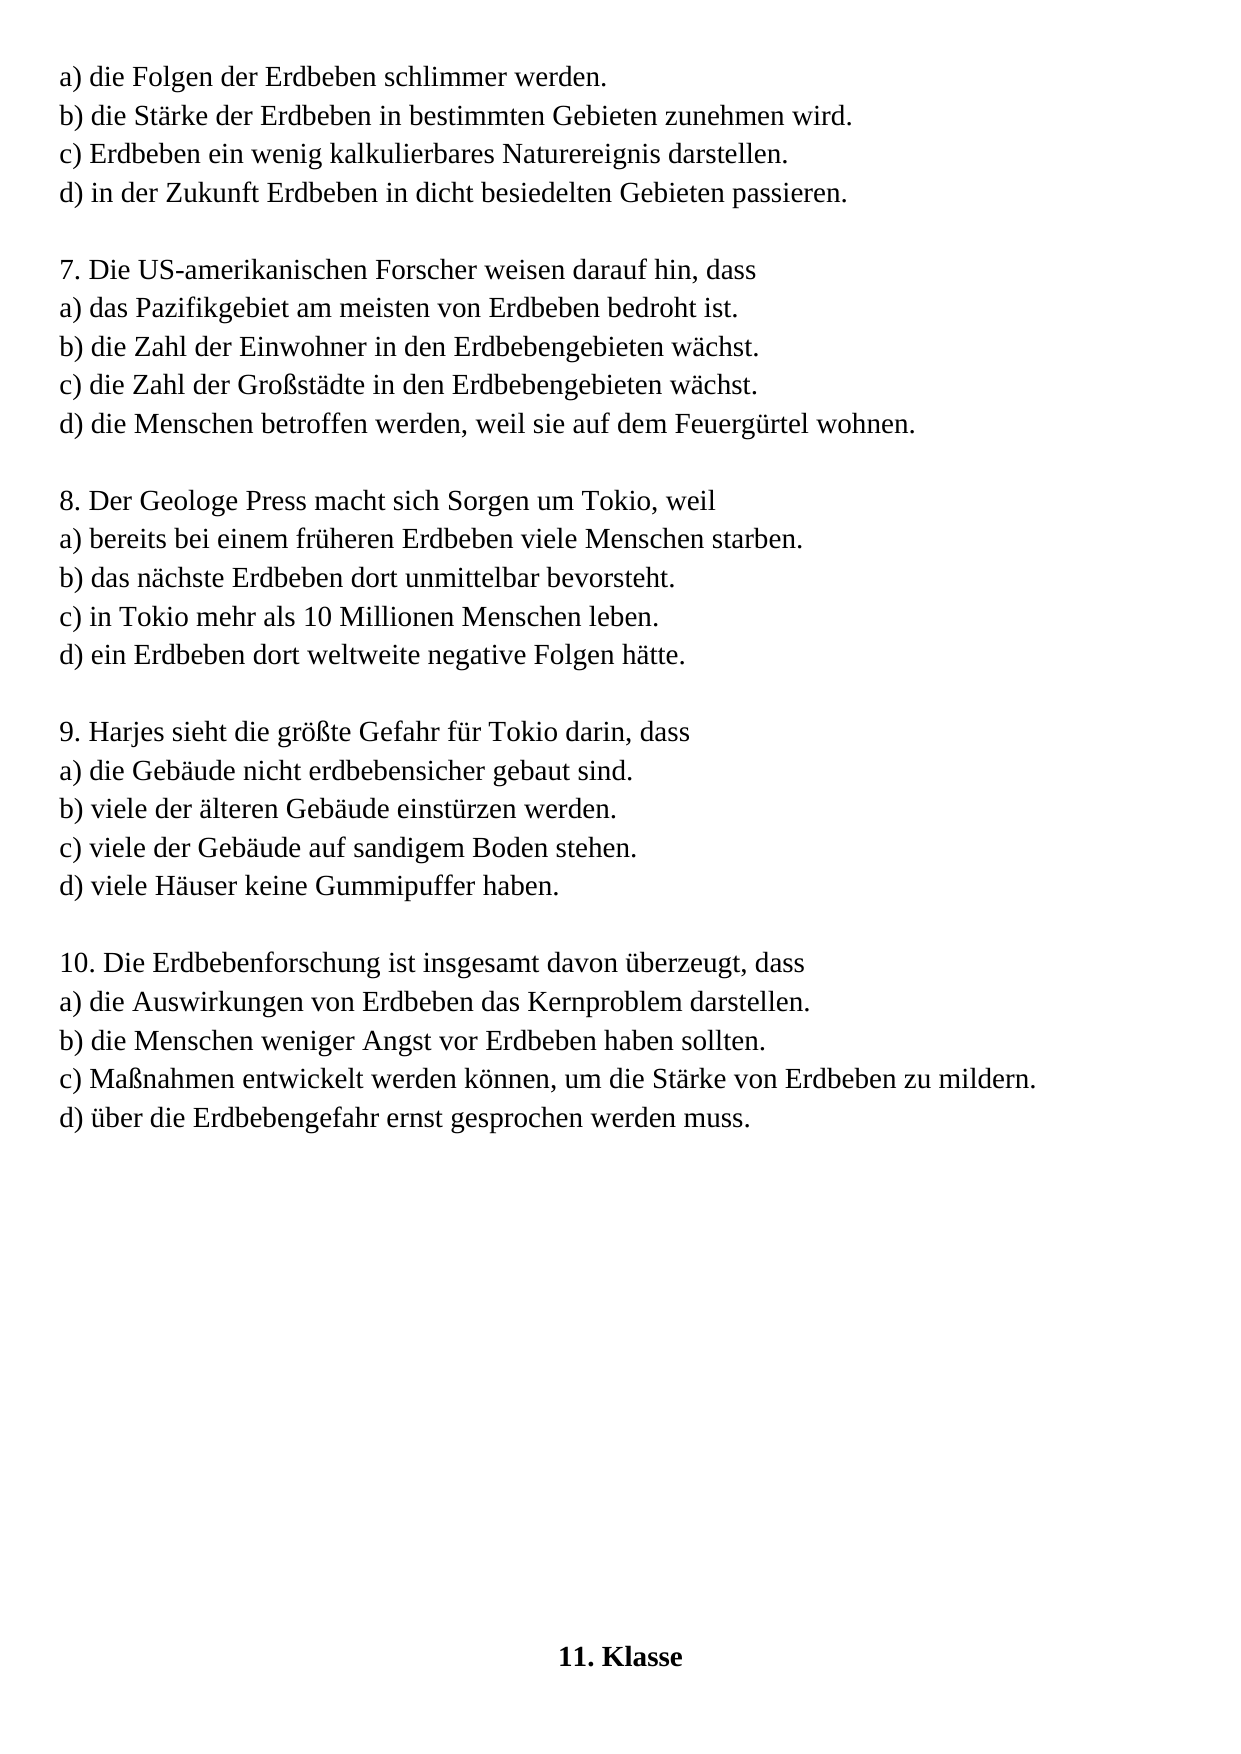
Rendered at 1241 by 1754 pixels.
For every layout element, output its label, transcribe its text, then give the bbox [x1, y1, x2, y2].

text 10. Die Erdbebenforschung ist insgesamt davon überzeugt, dass [59, 946, 1181, 979]
text 8. Der Geologe Press macht sich Sorgen um Tokio, weil [59, 483, 1181, 517]
text a) die Folgen der Erdbeben schlimmer werden. [59, 59, 1181, 93]
text c) die Zahl der Großstädte in den Erdbebengebieten wächst. [59, 367, 1181, 401]
text b) die Menschen weniger Angst vor Erdbeben haben sollten. [59, 1023, 1181, 1056]
text c) Maßnahmen entwickelt werden können, um die Stärke von Erdbeben zu mildern. [59, 1061, 1181, 1095]
text c) in Tokio mehr als 10 Millionen Menschen leben. [59, 599, 1181, 632]
text 7. Die US-amerikanischen Forscher weisen darauf hin, dass [59, 252, 1181, 285]
text d) viele Häuser keine Gummipuffer haben. [59, 868, 1181, 902]
text a) bereits bei einem früheren Erdbeben viele Menschen starben. [59, 522, 1181, 555]
text a) die Auswirkungen von Erdbeben das Kernproblem darstellen. [59, 984, 1181, 1018]
text b) viele der älteren Gebäude einstürzen werden. [59, 791, 1181, 825]
text c) Erdbeben ein wenig kalkulierbares Naturereignis darstellen. [59, 136, 1181, 170]
text b) das nächste Erdbeben dort unmittelbar bevorsteht. [59, 560, 1181, 594]
text d) die Menschen betroffen werden, weil sie auf dem Feuergürtel wohnen. [59, 406, 1181, 439]
text d) über die Erdbebengefahr ernst gesprochen werden muss. [59, 1100, 1181, 1133]
text b) die Zahl der Einwohner in den Erdbebengebieten wächst. [59, 329, 1181, 362]
text d) in der Zukunft Erdbeben in dicht besiedelten Gebieten passieren. [59, 175, 1181, 208]
text c) viele der Gebäude auf sandigem Boden stehen. [59, 830, 1181, 863]
text a) die Gebäude nicht erdbebensicher gebaut sind. [59, 753, 1181, 786]
text 11. Klasse [59, 1639, 1181, 1673]
text b) die Stärke der Erdbeben in bestimmten Gebieten zunehmen wird. [59, 98, 1181, 131]
text 9. Harjes sieht die größte Gefahr für Tokio darin, dass [59, 714, 1181, 748]
text a) das Pazifikgebiet am meisten von Erdbeben bedroht ist. [59, 290, 1181, 324]
text d) ein Erdbeben dort weltweite negative Folgen hätte. [59, 637, 1181, 671]
